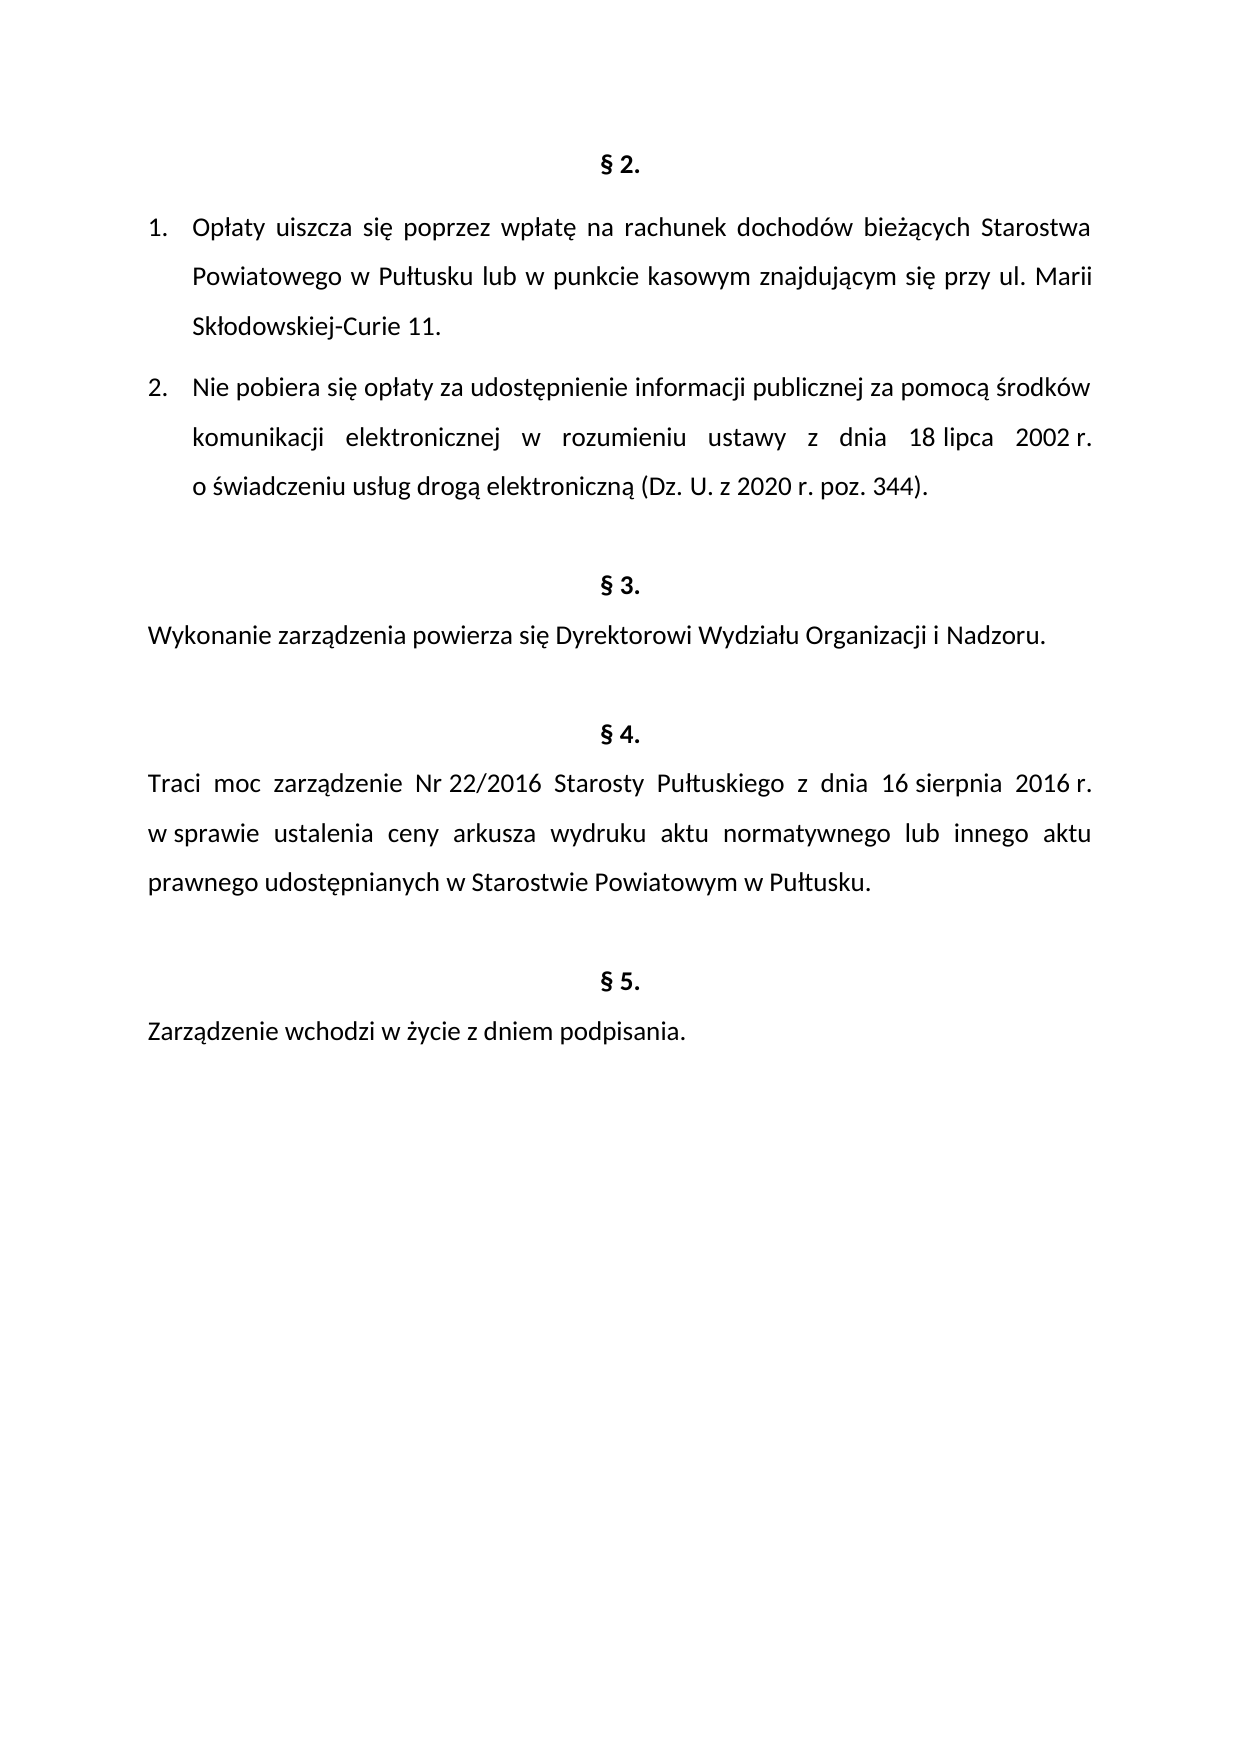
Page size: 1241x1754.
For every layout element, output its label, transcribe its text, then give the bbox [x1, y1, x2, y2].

text Traci moc zarządzenie Nr 22/2016 Starosty Pułtuskiego z dnia 16 sierpnia 2016 r. w sprawie ustalenia ceny arkusza wydruku aktu normatywnego lub innego aktu prawnego udostępnianych w Starostwie Powiatowym w Pułtusku. [148, 766, 1092, 898]
text § 2. [148, 148, 1092, 181]
text Wykonanie zarządzenia powierza się Dyrektorowi Wydziału Organizacji i Nadzoru. [148, 618, 1092, 651]
list Nie pobiera się opłaty za udostępnienie informacji publicznej za pomocą środków komunikacji elektronicznej w rozumieniu ustawy z dnia 18 lipca 2002 r. o świadczeniu usług drogą elektroniczną (Dz. U. z 2020 r. poz. 344). [148, 371, 1092, 503]
text § 3. [148, 568, 1092, 602]
text § 5. [148, 964, 1092, 997]
text § 4. [148, 717, 1092, 750]
list Opłaty uiszcza się poprzez wpłatę na rachunek dochodów bieżących Starostwa Powiatowego w Pułtusku lub w punkcie kasowym znajdującym się przy ul. Marii Skłodowskiej-Curie 11. [148, 210, 1092, 342]
text Zarządzenie wchodzi w życie z dniem podpisania. [148, 1014, 1092, 1047]
